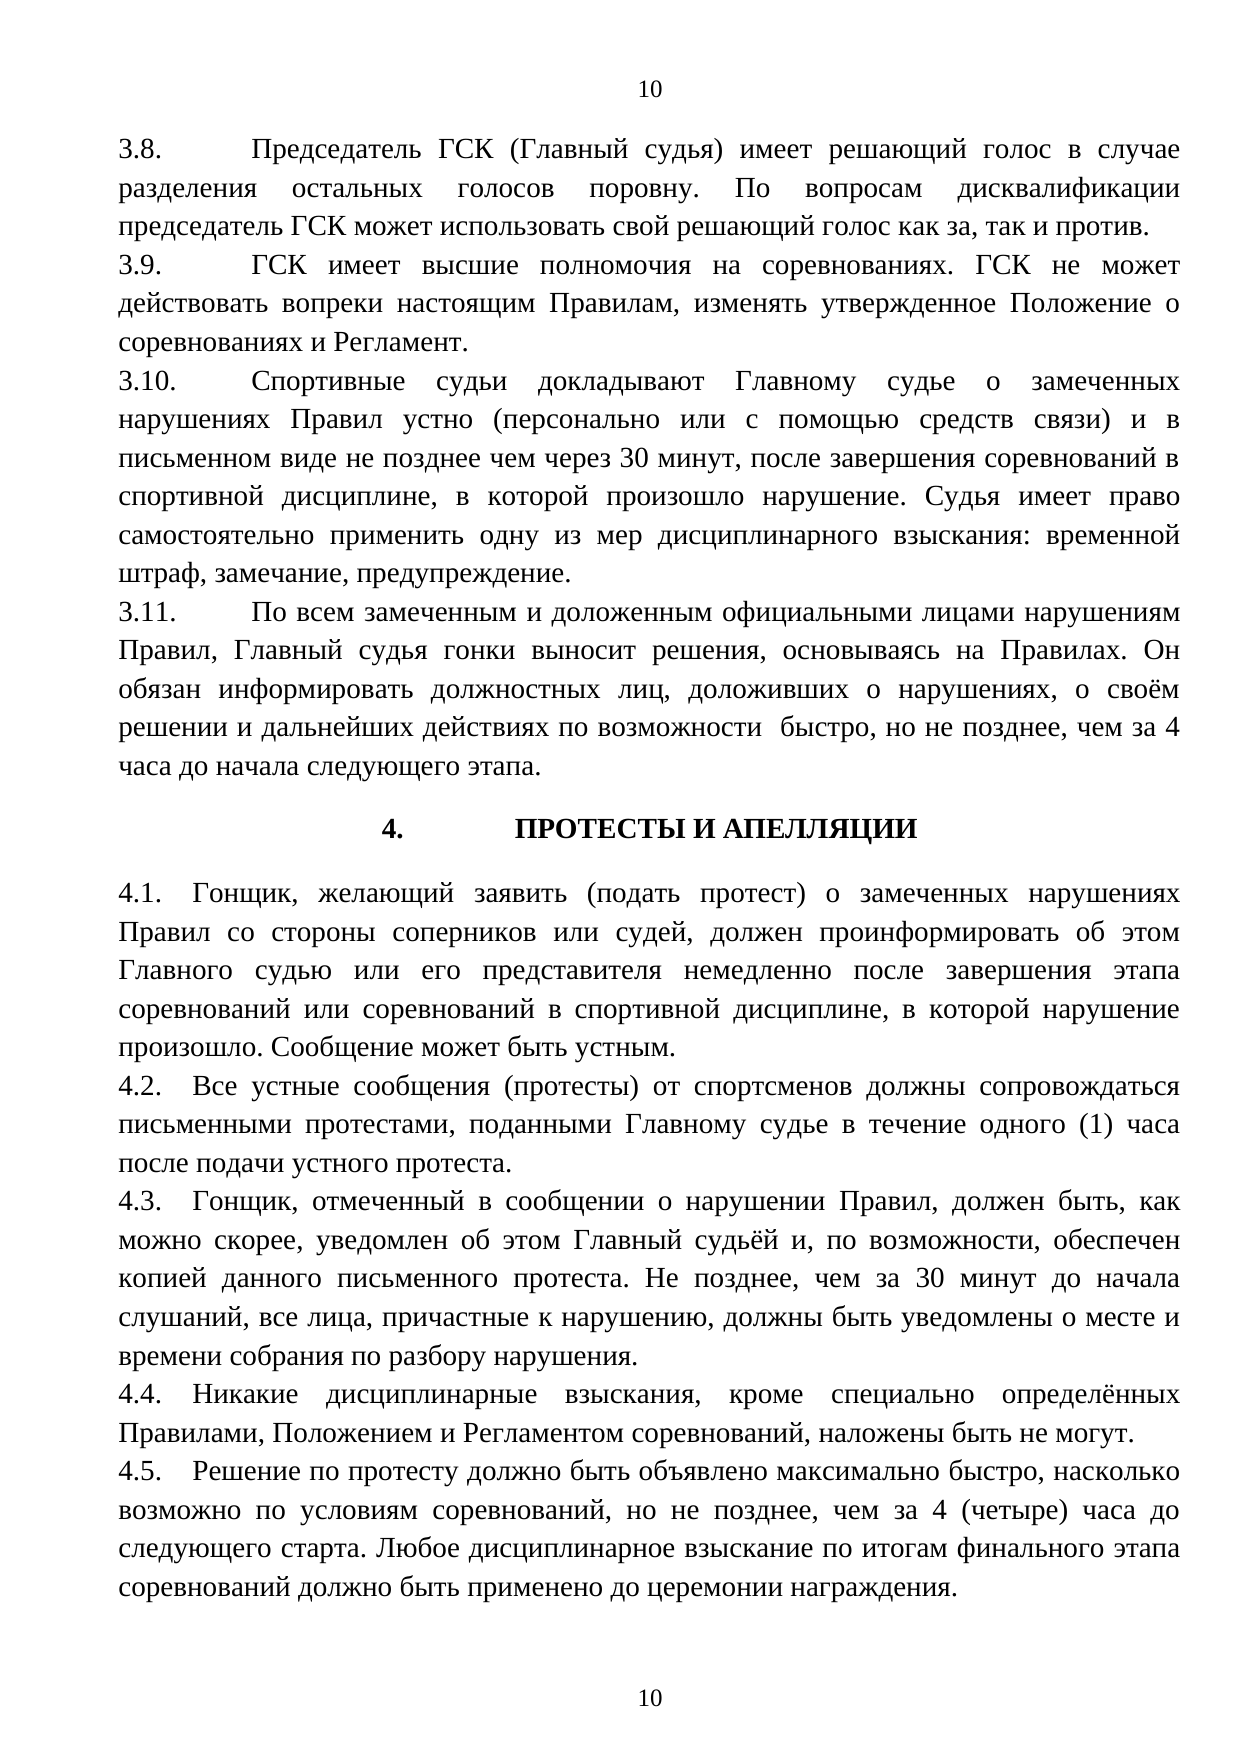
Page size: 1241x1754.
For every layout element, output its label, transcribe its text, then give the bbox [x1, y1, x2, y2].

list Спортивные судьи докладывают Главному судье о замеченных нарушениях Правил устно (персонально или с помощью средств связи) и в письменном виде не позднее чем через 30 минут, после завершения соревнований в спортивной дисциплине, в которой произошло нарушение. Судья имеет право самостоятельно применить одну из мер дисциплинарного взыскания: временной штраф, замечание, предупреждение. [118, 363, 1181, 589]
list Председатель ГСК (Главный судья) имеет решающий голос в случае разделения остальных голосов поровну. По вопросам дисквалификации председатель ГСК может использовать свой решающий голос как за, так и против. [118, 131, 1181, 242]
subtitle ПРОТЕСТЫ И АПЕЛЛЯЦИИ [118, 812, 1181, 845]
list Гонщик, желающий заявить (подать протест) о замеченных нарушениях Правил со стороны соперников или судей, должен проинформировать об этом Главного судью или его представителя немедленно после завершения этапа соревнований или соревнований в спортивной дисциплине, в которой нарушение произошло. Сообщение может быть устным. [118, 875, 1181, 1063]
list ГСК имеет высшие полномочия на соревнованиях. ГСК не может действовать вопреки настоящим Правилам, изменять утвержденное Положение о соревнованиях и Регламент. [118, 247, 1181, 358]
list По всем замеченным и доложенным официальными лицами нарушениям Правил, Главный судья гонки выносит решения, основываясь на Правилах. Он обязан информировать должностных лиц, доложивших о нарушениях, о своём решении и дальнейших действиях по возможности быстро, но не позднее, чем за 4 часа до начала следующего этапа. [118, 594, 1181, 782]
list Решение по протесту должно быть объявлено максимально быстро, насколько возможно по условиям соревнований, но не позднее, чем за 4 (четыре) часа до следующего старта. Любое дисциплинарное взыскание по итогам финального этапа соревнований должно быть применено до церемонии награждения. [118, 1453, 1181, 1602]
list Гонщик, отмеченный в сообщении о нарушении Правил, должен быть, как можно скорее, уведомлен об этом Главный судьёй и, по возможности, обеспечен копией данного письменного протеста. Не позднее, чем за 30 минут до начала слушаний, все лица, причастные к нарушению, должны быть уведомлены о месте и времени собрания по разбору нарушения. [118, 1183, 1181, 1371]
list Никакие дисциплинарные взыскания, кроме специально определённых Правилами, Положением и Регламентом соревнований, наложены быть не могут. [118, 1376, 1181, 1448]
list Все устные сообщения (протесты) от спортсменов должны сопровождаться письменными протестами, поданными Главному судье в течение одного (1) часа после подачи устного протеста. [118, 1068, 1181, 1178]
